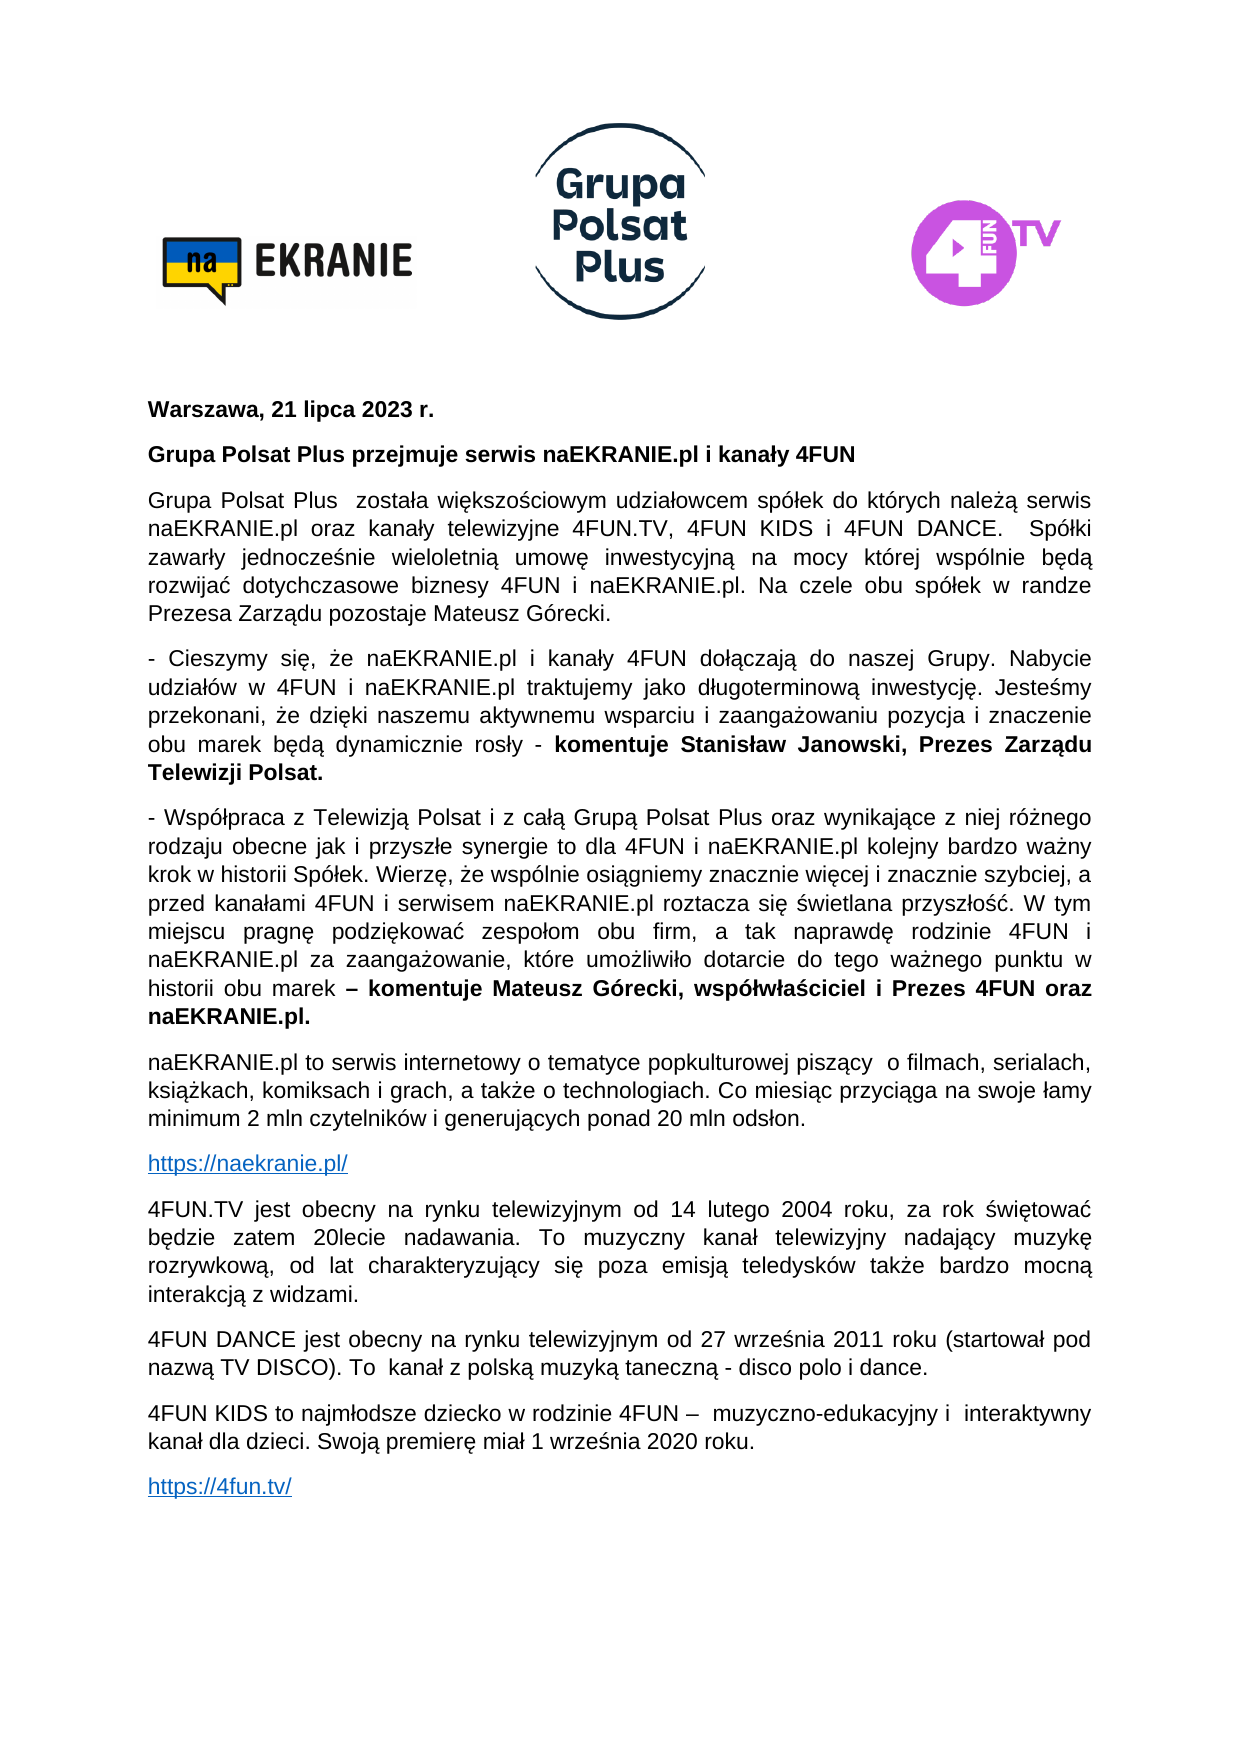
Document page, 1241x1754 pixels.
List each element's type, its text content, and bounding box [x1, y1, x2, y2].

text 4FUN DANCE jest obecny na rynku telewizyjnym od 27 września 2011 roku (startował pod nazwą TV DISCO). To kanał z polską muzyką taneczną - disco polo i dance. [148, 1326, 1093, 1381]
text Grupa Polsat Plus została większościowym udziałowcem spółek do których należą serwis naEKRANIE.pl oraz kanały telewizyjne 4FUN.TV, 4FUN KIDS i 4FUN DANCE. Spółki zawarły jednocześnie wieloletnią umowę inwestycyjną na mocy której wspólnie będą rozwijać dotychczasowe biznesy 4FUN i naEKRANIE.pl. Na czele obu spółek w randze Prezesa Zarządu pozostaje Mateusz Górecki. [148, 487, 1093, 627]
text https://4fun.tv/ [148, 1473, 1093, 1499]
text Warszawa, 21 lipca 2023 r. [148, 396, 1093, 423]
text - Współpraca z Telewizją Polsat i z całą Grupą Polsat Plus oraz wynikające z niej różnego rodzaju obecne jak i przyszłe synergie to dla 4FUN i naEKRANIE.pl kolejny bardzo ważny krok w historii Spółek. Wierzę, że wspólnie osiągniemy znacznie więcej i znacznie szybciej, a przed kanałami 4FUN i serwisem naEKRANIE.pl roztacza się świetlana przyszłość. W tym miejscu pragnę podziękować zespołom obu firm, a tak naprawdę rodzinie 4FUN i naEKRANIE.pl za zaangażowanie, które umożliwiło dotarcie do tego ważnego punktu w historii obu marek – komentuje Mateusz Górecki, współwłaściciel i Prezes 4FUN oraz naEKRANIE.pl. [148, 804, 1093, 1030]
text 4FUN KIDS to najmłodsze dziecko w rodzinie 4FUN – muzyczno-edukacyjny i interaktywny kanał dla dzieci. Swoją premierę miał 1 września 2020 roku. [148, 1399, 1093, 1454]
text Grupa Polsat Plus przejmuje serwis naEKRANIE.pl i kanały 4FUN [148, 441, 1093, 468]
picture [896, 187, 1146, 320]
text https://naekranie.pl/ [148, 1150, 1093, 1177]
text 4FUN.TV jest obecny na rynku telewizyjnym od 14 lutego 2004 roku, za rok świętować będzie zatem 20lecie nadawania. To muzyczny kanał telewizyjny nadający muzykę rozrywkową, od lat charakteryzujący się poza emisją teledysków także bardzo mocną interakcją z widzami. [148, 1196, 1093, 1307]
text naEKRANIE.pl to serwis internetowy o tematyce popkulturowej piszący o filmach, serialach, książkach, komiksach i grach, a także o technologiach. Co miesiąc przyciąga na swoje łamy minimum 2 mln czytelników i generujących ponad 20 mln odsłon. [148, 1048, 1093, 1132]
text - Cieszymy się, że naEKRANIE.pl i kanały 4FUN dołączają do naszej Grupy. Nabycie udziałów w 4FUN i naEKRANIE.pl traktujemy jako długoterminową inwestycję. Jesteśmy przekonani, że dzięki naszemu aktywnemu wsparciu i zaangażowaniu pozycja i znaczenie obu marek będą dynamicznie rosły - komentuje Stanisław Janowski, Prezes Zarządu Telewizji Polsat. [148, 645, 1093, 786]
picture [486, 73, 754, 369]
